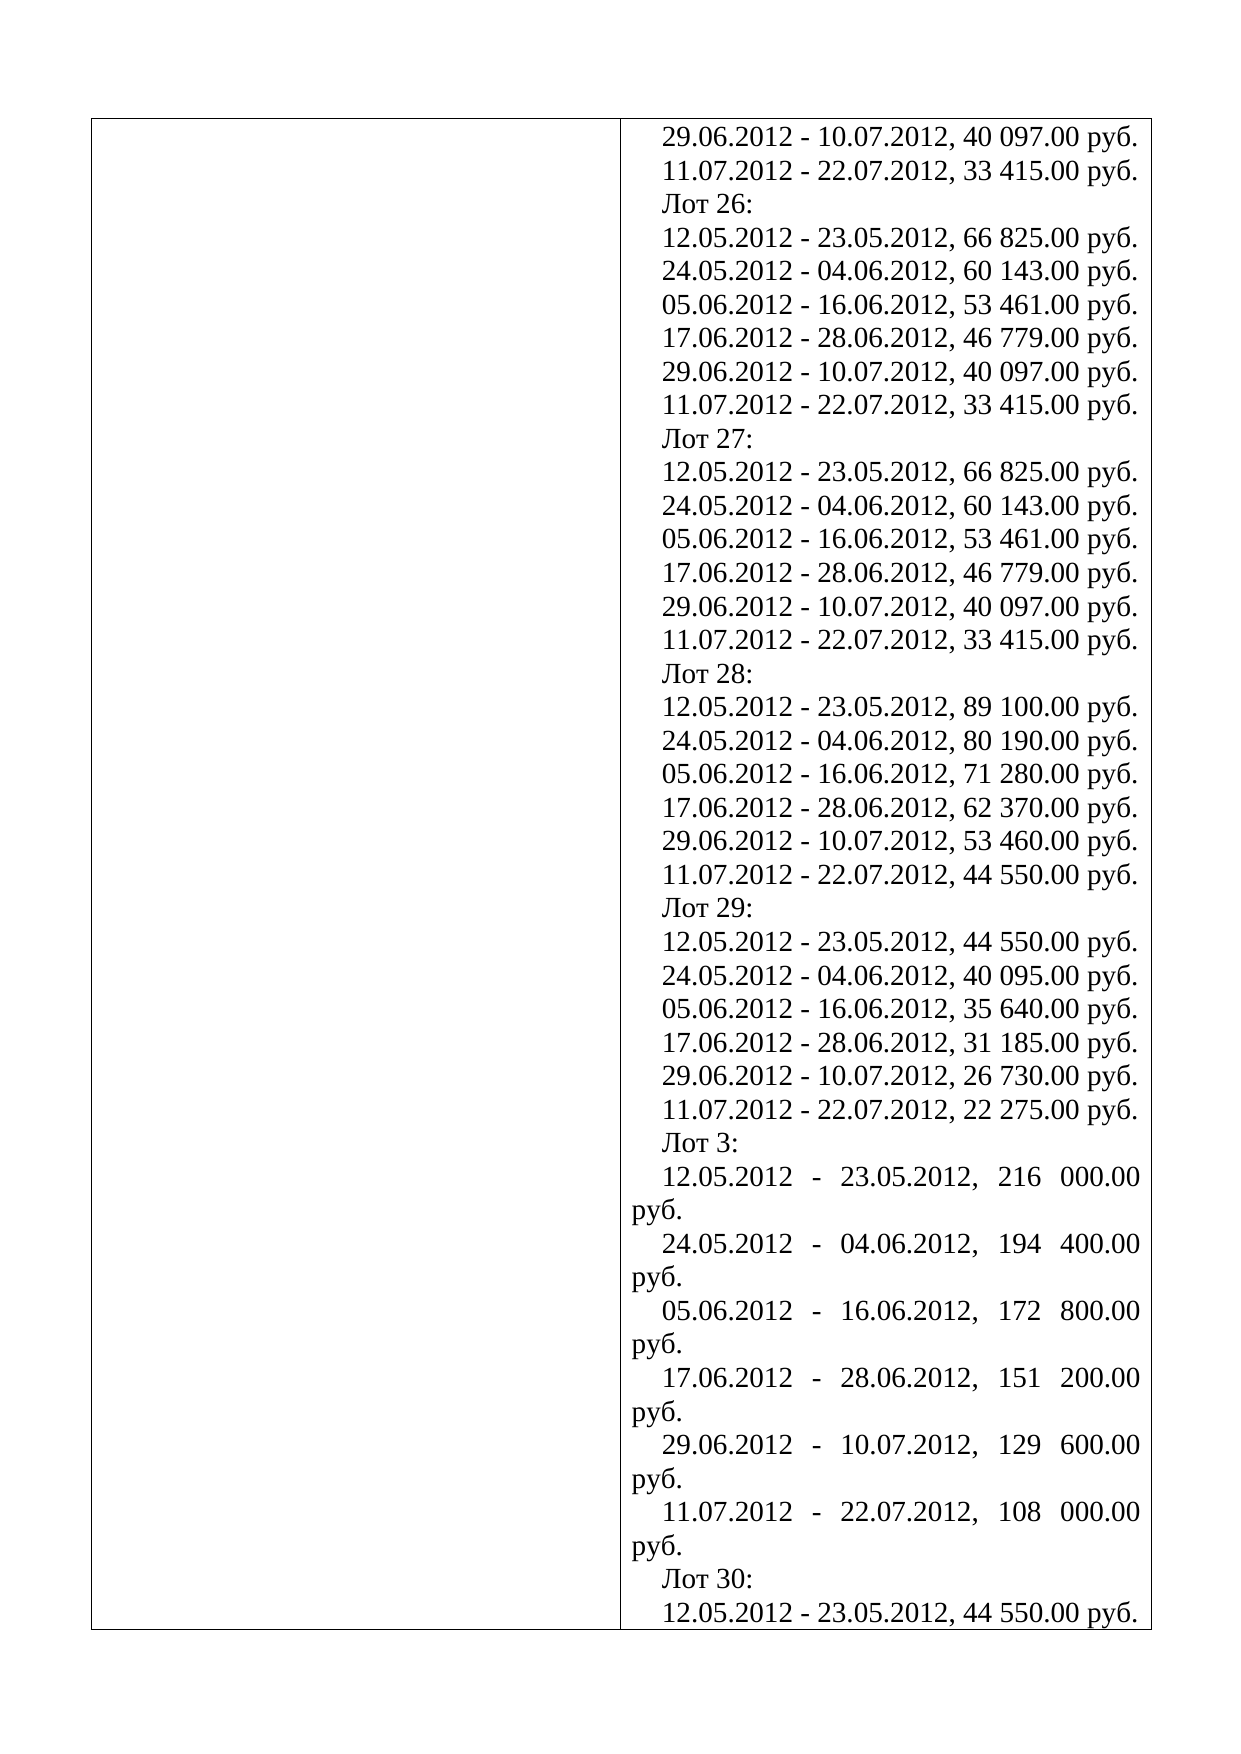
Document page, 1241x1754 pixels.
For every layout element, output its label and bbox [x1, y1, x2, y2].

table_cell [92, 119, 620, 1628]
table_cell [621, 119, 1151, 1628]
